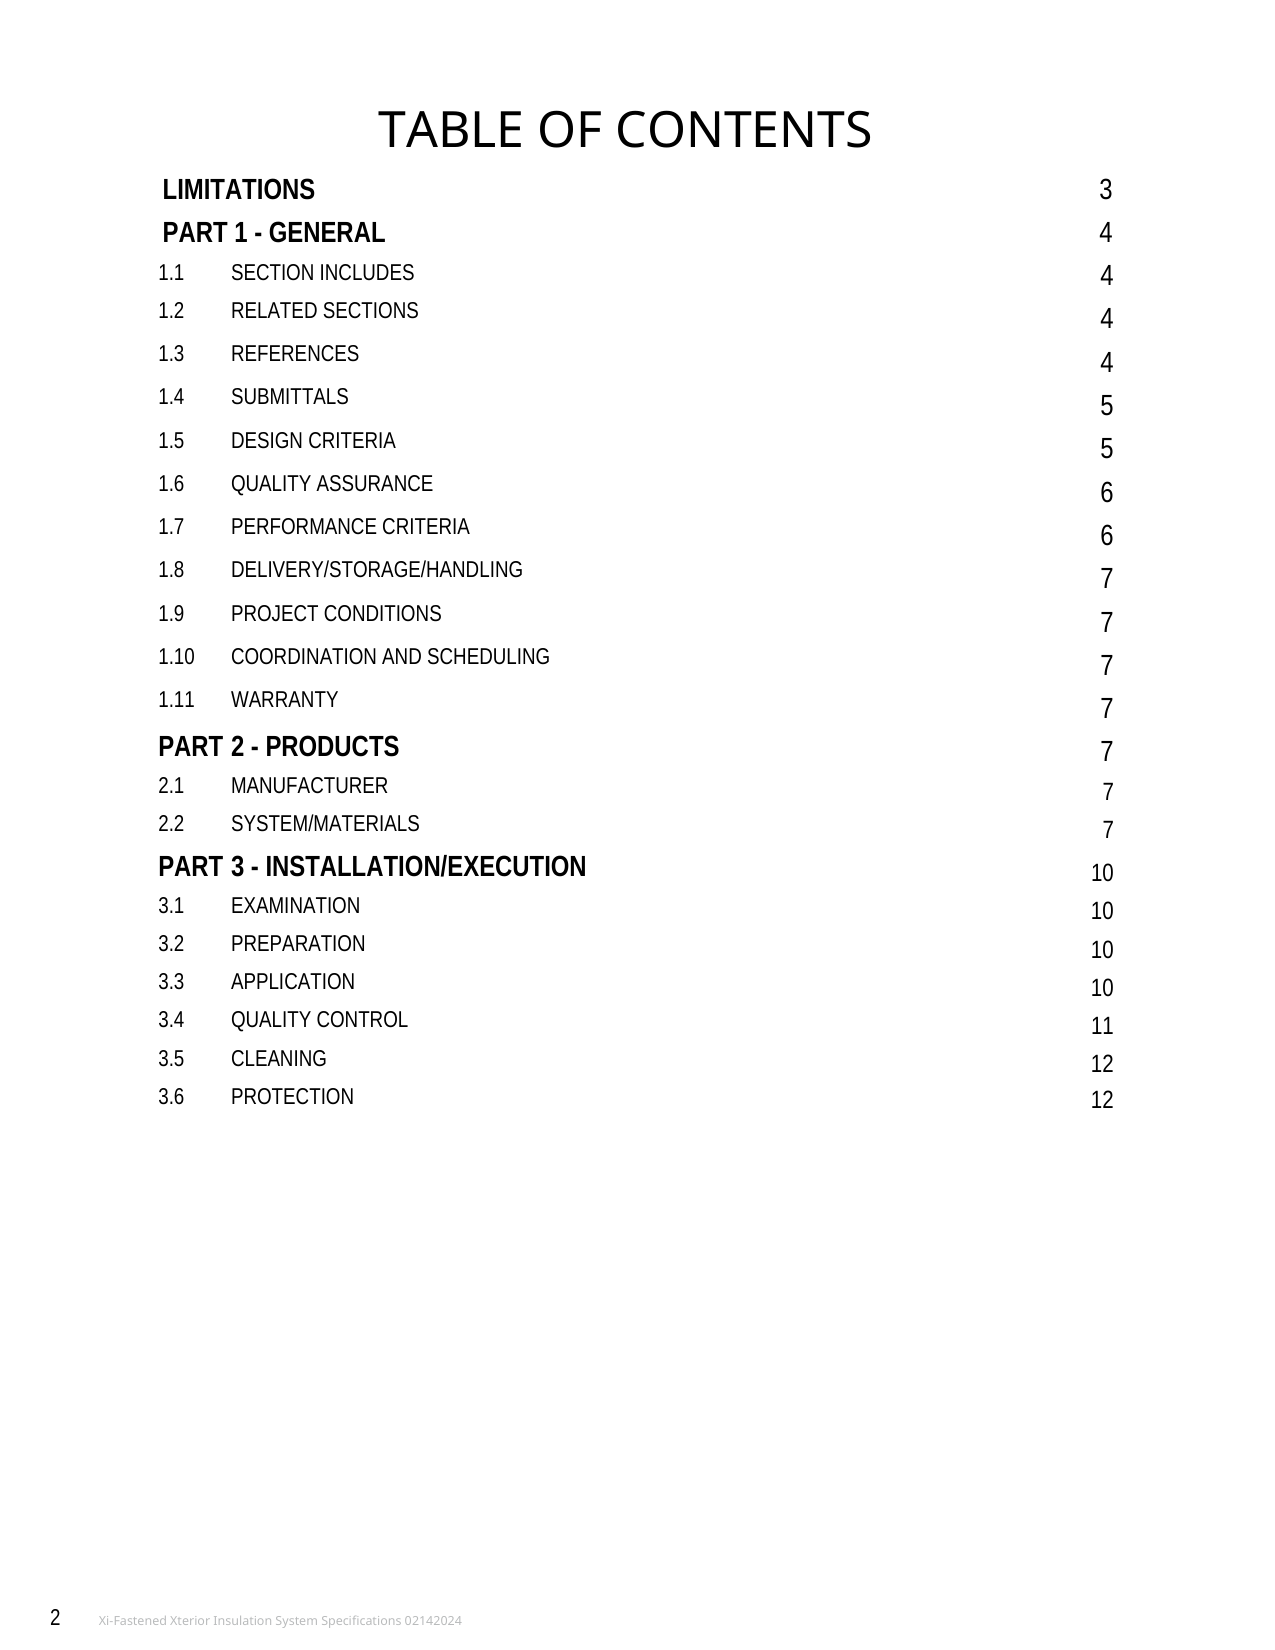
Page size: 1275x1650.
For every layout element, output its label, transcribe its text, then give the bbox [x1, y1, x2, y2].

text TABLE OF CONTENTS [23, 94, 1228, 162]
table_cell 7 [838, 686, 1119, 729]
table_cell QUALITY CONTROL [231, 1006, 838, 1045]
table_cell MANUFACTURER [231, 772, 838, 810]
table_cell 1.4 [158, 383, 231, 427]
table_cell 12 [838, 1083, 1119, 1116]
table_cell PART [158, 730, 231, 772]
table_cell 11 [838, 1006, 1119, 1045]
table_cell 5 [838, 383, 1119, 427]
table_cell 10 [838, 849, 1119, 892]
table_cell 3 - INSTALLATION/EXECUTION [231, 849, 838, 892]
text PART 1 - GENERAL 4 [162, 215, 1228, 248]
table_cell DELIVERY/STORAGE/HANDLING [231, 556, 838, 600]
table_cell 7 [838, 730, 1119, 772]
table_cell PART [158, 849, 231, 892]
table_cell 3.5 [158, 1045, 231, 1083]
table_cell 7 [838, 643, 1119, 686]
table_cell QUALITY ASSURANCE [231, 470, 838, 513]
table_cell 1.11 [158, 686, 231, 729]
table_cell 1.2 [158, 297, 231, 340]
table_cell 3.1 [158, 892, 231, 930]
table_header SECTION INCLUDES [231, 259, 838, 297]
table_cell 12 [838, 1045, 1119, 1083]
table_cell 1.9 [158, 600, 231, 643]
table_cell REFERENCES [231, 340, 838, 383]
table_cell CLEANING [231, 1045, 838, 1083]
table_cell 1.3 [158, 340, 231, 383]
table_cell 2 - PRODUCTS [231, 730, 838, 772]
table_cell RELATED SECTIONS [231, 297, 838, 340]
table_header 4 [838, 259, 1119, 297]
table_cell 1.8 [158, 556, 231, 600]
table_cell 1.7 [158, 513, 231, 556]
table_cell 1.5 [158, 427, 231, 470]
table_cell 3.6 [158, 1083, 231, 1116]
table_cell 1.6 [158, 470, 231, 513]
table_cell 7 [838, 600, 1119, 643]
table_cell PROTECTION [231, 1083, 838, 1116]
table_cell 10 [838, 892, 1119, 930]
text LIMITATIONS 3 [162, 172, 1228, 205]
table_cell 7 [838, 772, 1119, 810]
table_cell 3.3 [158, 968, 231, 1006]
table_cell SUBMITTALS [231, 383, 838, 427]
table_cell 10 [838, 930, 1119, 968]
table_cell COORDINATION AND SCHEDULING [231, 643, 838, 686]
table_cell 7 [838, 810, 1119, 849]
table_cell 3.2 [158, 930, 231, 968]
table_cell PREPARATION [231, 930, 838, 968]
table_cell 4 [838, 340, 1119, 383]
table_cell EXAMINATION [231, 892, 838, 930]
table_cell SYSTEM/MATERIALS [231, 810, 838, 849]
table_cell 4 [838, 297, 1119, 340]
table_cell 3.4 [158, 1006, 231, 1045]
table_cell 10 [838, 968, 1119, 1006]
table_cell 2.2 [158, 810, 231, 849]
table_cell APPLICATION [231, 968, 838, 1006]
table_cell WARRANTY [231, 686, 838, 729]
table_cell 2.1 [158, 772, 231, 810]
table_cell 7 [838, 556, 1119, 600]
table_cell 6 [838, 470, 1119, 513]
table_cell 6 [838, 513, 1119, 556]
table_cell 5 [838, 427, 1119, 470]
table_cell PROJECT CONDITIONS [231, 600, 838, 643]
table_cell 1.10 [158, 643, 231, 686]
table_header 1.1 [158, 259, 231, 297]
table_cell PERFORMANCE CRITERIA [231, 513, 838, 556]
table_cell DESIGN CRITERIA [231, 427, 838, 470]
